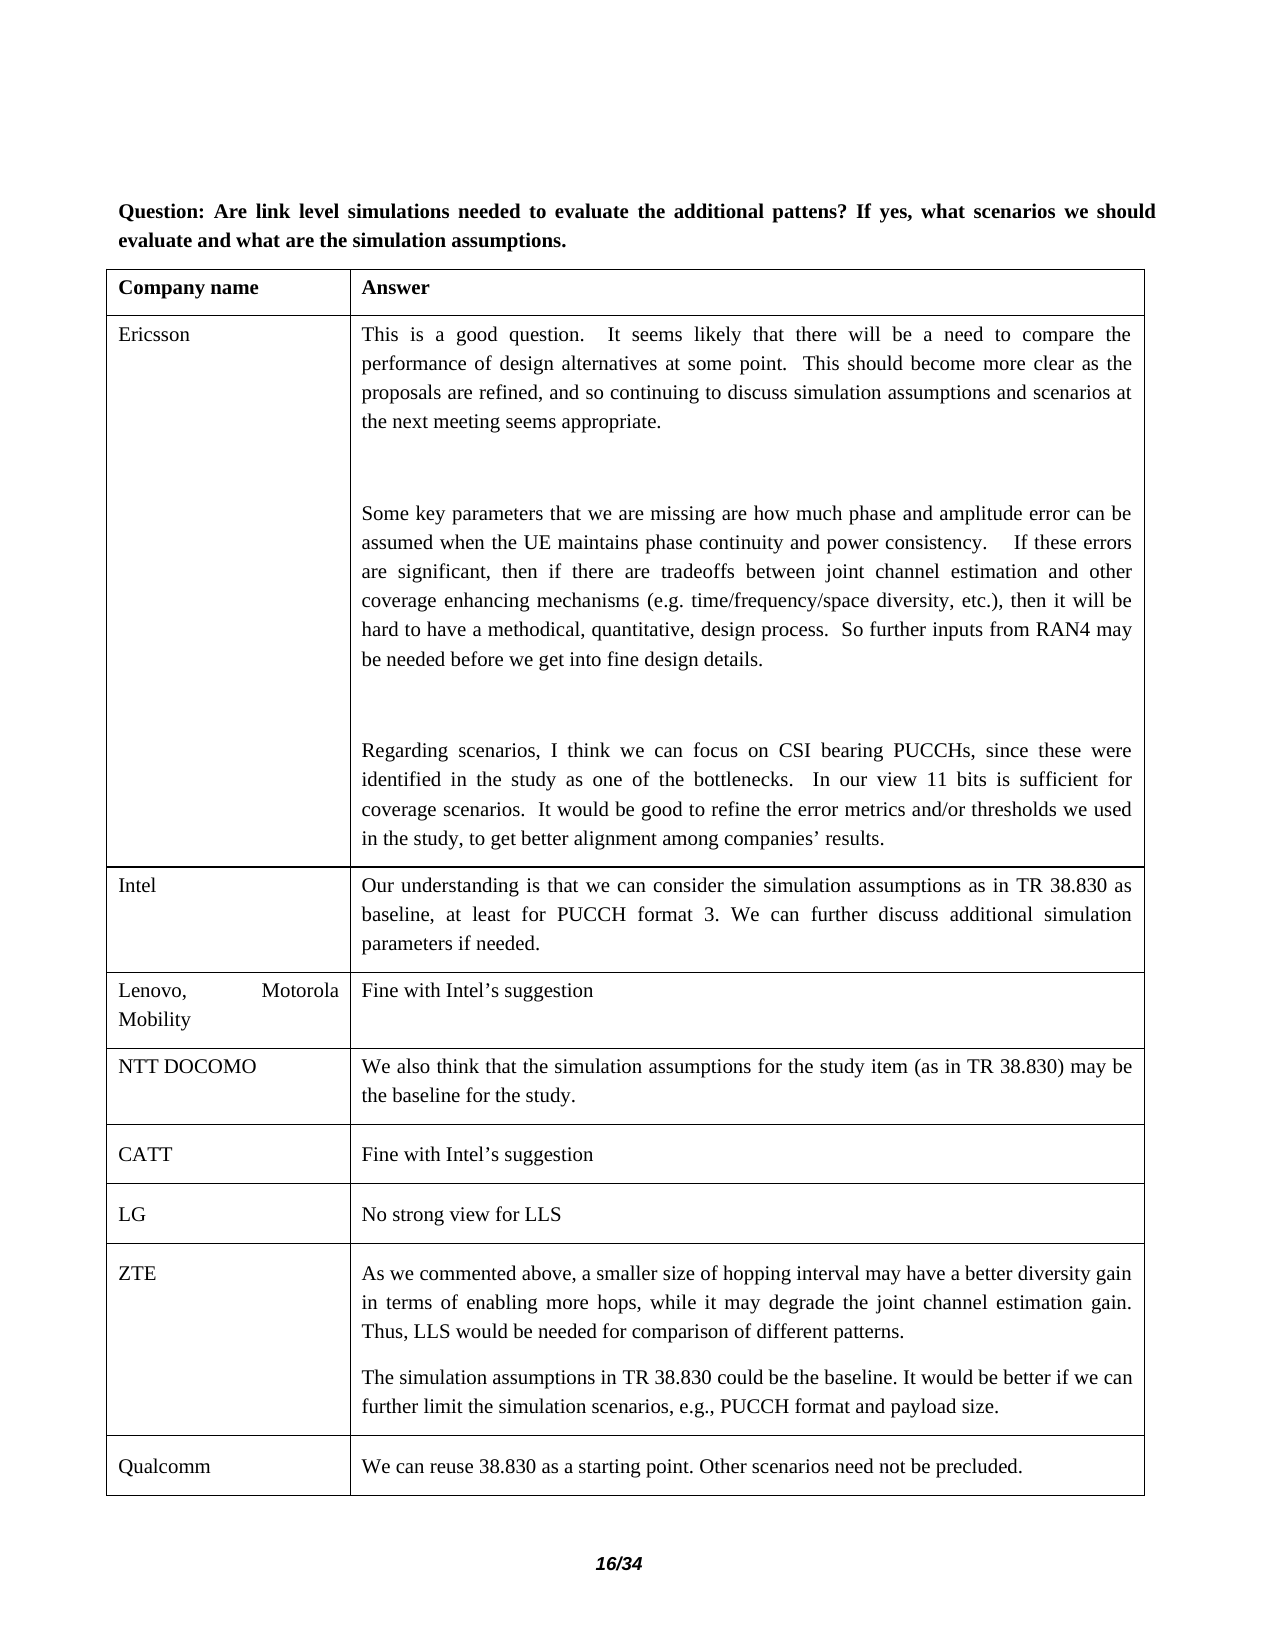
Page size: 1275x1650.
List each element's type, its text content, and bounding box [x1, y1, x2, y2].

table_cell This is a good question. It seems likely that there will be a need to compare the performance of design alternatives at some point. This should become more clear as the proposals are refined, and so continuing to discuss simulation assumptions and scenarios at the next meeting seems appropriate. Some key parameters that we are missing are how much phase and amplitude error can be assumed when the UE maintains phase continuity and power consistency. If these errors are significant, then if there are tradeoffs between joint channel estimation and other coverage enhancing mechanisms (e.g. time/frequency/space diversity, etc.), then it will be hard to have a methodical, quantitative, design process. So further inputs from RAN4 may be needed before we get into fine design details. Regarding scenarios, I think we can focus on CSI bearing PUCCHs, since these were identified in the study as one of the bottlenecks. In our view 11 bits is sufficient for coverage scenarios. It would be good to refine the error metrics and/or thresholds we used in the study, to get better alignment among companies’ results. [351, 316, 1144, 866]
table_cell As we commented above, a smaller size of hopping interval may have a better diversity gain in terms of enabling more hops, while it may degrade the joint channel estimation gain. Thus, LLS would be needed for comparison of different patterns. The simulation assumptions in TR 38.830 could be the baseline. It would be better if we can further limit the simulation scenarios, e.g., PUCCH format and payload size. [351, 1244, 1144, 1435]
table_cell Intel [107, 868, 350, 972]
table_cell LG [107, 1184, 350, 1242]
table_cell We can reuse 38.830 as a starting point. Other scenarios need not be precluded. [351, 1436, 1144, 1494]
table_cell We also think that the simulation assumptions for the study item (as in TR 38.830) may be the baseline for the study. [351, 1049, 1144, 1124]
table_cell Lenovo, Motorola Mobility [107, 973, 350, 1048]
table_cell Fine with Intel’s suggestion [351, 973, 1144, 1048]
text Question: Are link level simulations needed to evaluate the additional pattens? If yes, what scenarios we should evaluate and what are the simulation assumptions. [118, 193, 1157, 252]
table_cell Fine with Intel’s suggestion [351, 1125, 1144, 1183]
table_cell ZTE [107, 1244, 350, 1435]
table_header Answer [351, 270, 1144, 315]
table_cell Qualcomm [107, 1436, 350, 1494]
table_cell NTT DOCOMO [107, 1049, 350, 1124]
table_cell CATT [107, 1125, 350, 1183]
table_cell No strong view for LLS [351, 1184, 1144, 1242]
table_header Company name [107, 270, 350, 315]
table_cell Ericsson [107, 316, 350, 866]
table_cell Our understanding is that we can consider the simulation assumptions as in TR 38.830 as baseline, at least for PUCCH format 3. We can further discuss additional simulation parameters if needed. [351, 868, 1144, 972]
